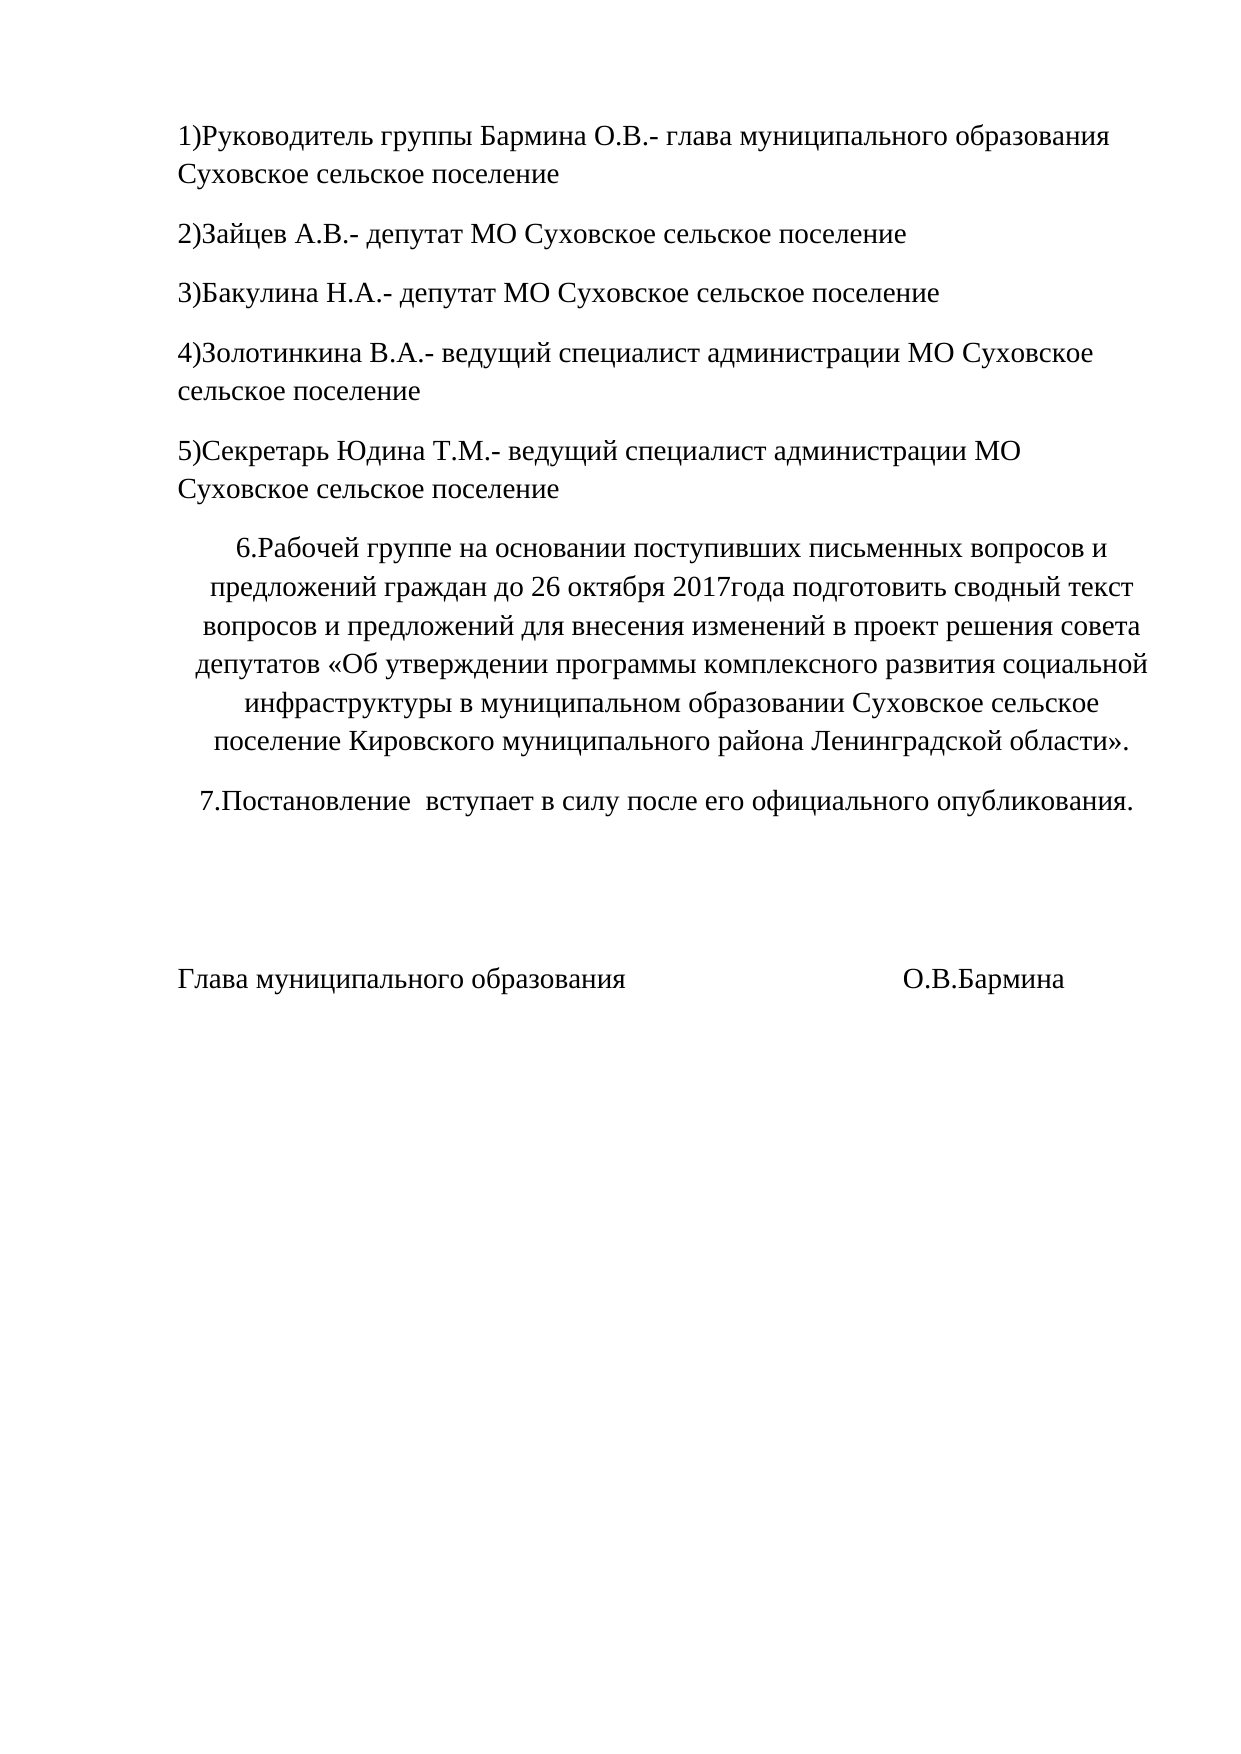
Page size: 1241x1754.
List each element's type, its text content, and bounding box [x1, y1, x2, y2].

text Глава муниципального образования О.В.Бармина [177, 961, 1152, 994]
text 2)Зайцев А.В.- депутат МО Суховское сельское поселение [177, 216, 1152, 249]
text 6.Рабочей группе на основании поступивших письменных вопросов и предложений граждан до 26 октября 2017года подготовить сводный текст вопросов и предложений для внесения изменений в проект решения совета депутатов «Об утверждении программы комплексного развития социальной инфраструктуры в муниципальном образовании Суховское сельское поселение Кировского муниципального района Ленинградской области». [177, 531, 1152, 757]
text 5)Секретарь Юдина Т.М.- ведущий специалист администрации МО Суховское сельское поселение [177, 433, 1152, 505]
text 3)Бакулина Н.А.- депутат МО Суховское сельское поселение [177, 275, 1152, 309]
text 7.Постановление вступает в силу после его официального опубликования. [177, 783, 1152, 816]
text 1)Руководитель группы Бармина О.В.- глава муниципального образования Суховское сельское поселение [177, 118, 1152, 190]
text 4)Золотинкина В.А.- ведущий специалист администрации МО Суховское сельское поселение [177, 335, 1152, 407]
